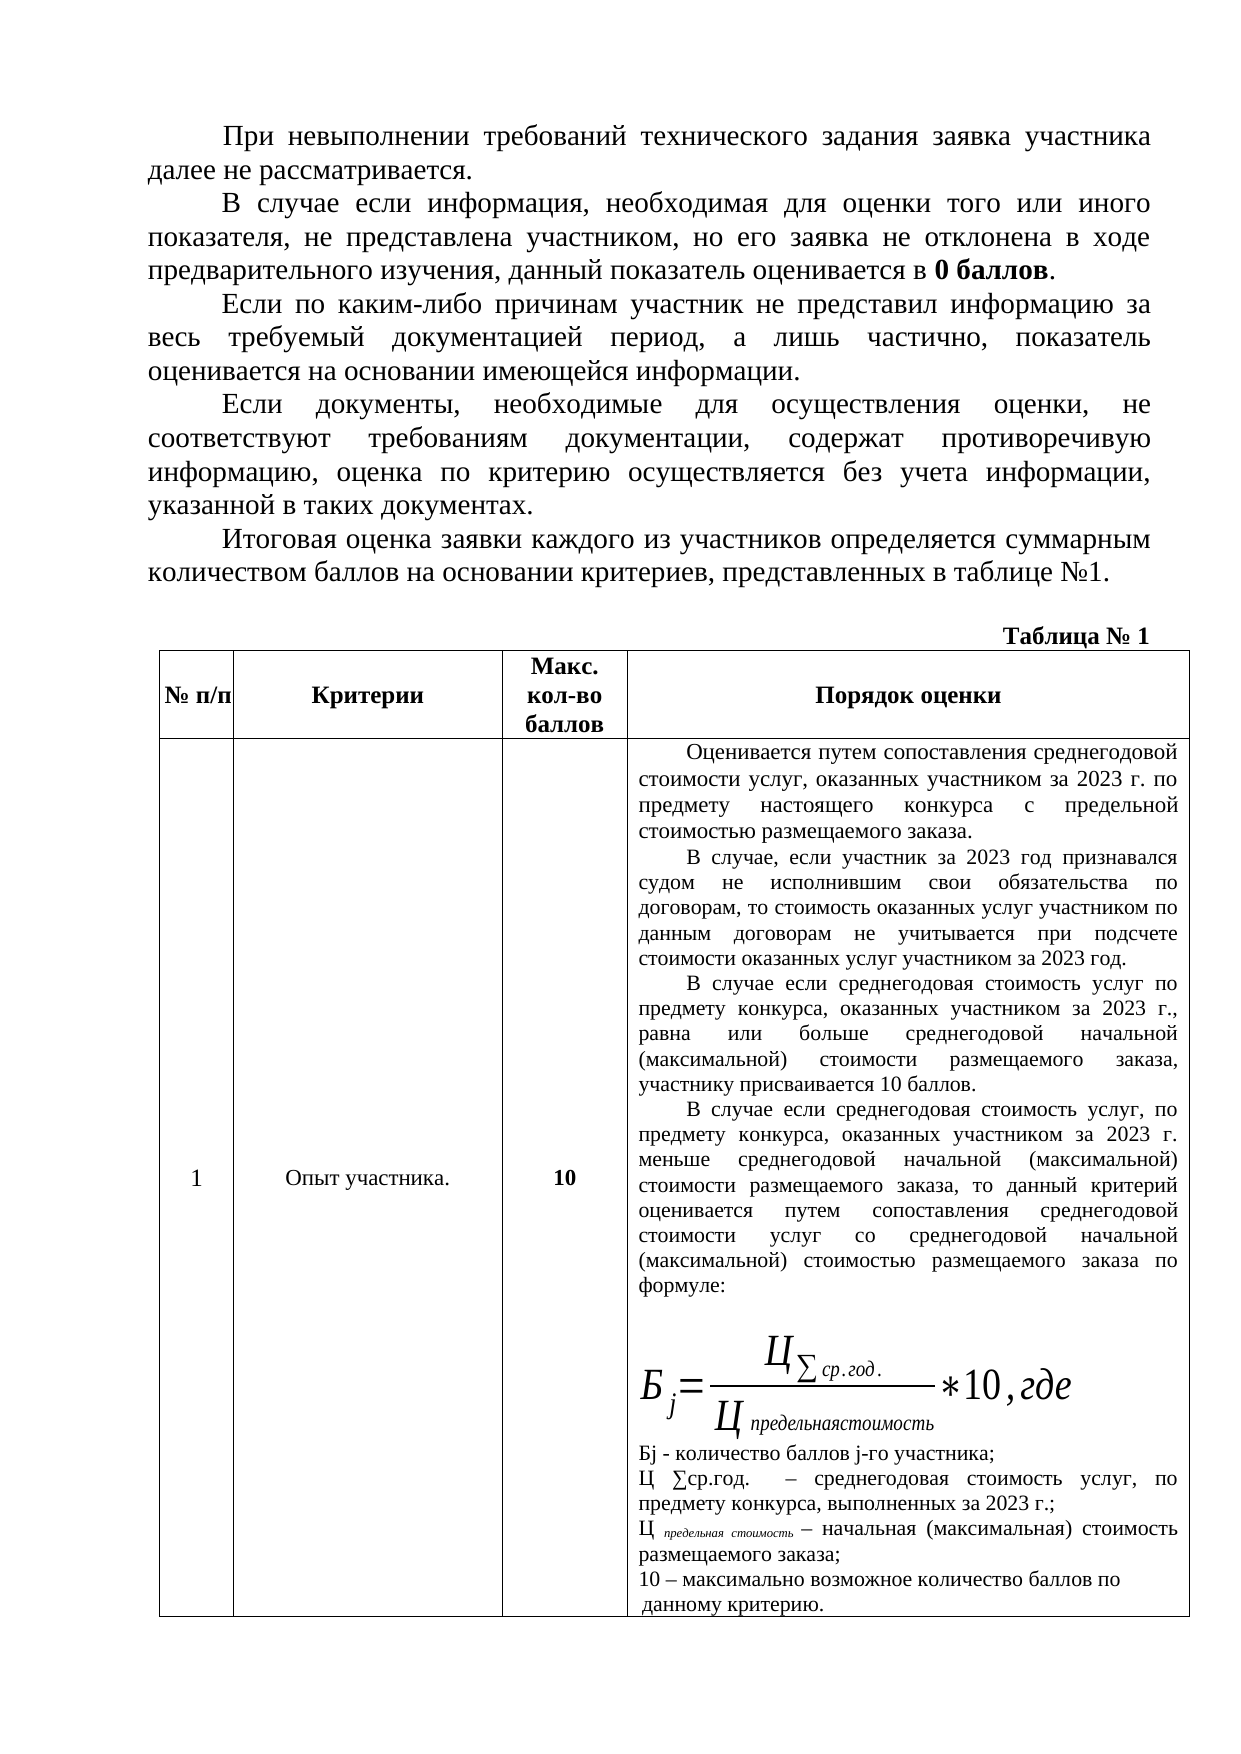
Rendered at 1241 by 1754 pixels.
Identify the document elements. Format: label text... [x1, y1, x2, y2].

table_cell 1 [160, 739, 233, 1616]
table_cell Опыт участника. [234, 739, 502, 1616]
table_cell 10 [503, 739, 627, 1616]
table_cell Оценивается путем сопоставления среднегодовой стоимости услуг, оказанных участником за 2023 г. по предмету настоящего конкурса с предельной стоимостью размещаемого заказа. В случае, если участник за 2023 год признавался судом не исполнившим свои обязательства по договорам, то стоимость оказанных услуг участником по данным договорам не учитывается при подсчете стоимости оказанных услуг участником за 2023 год. В случае если среднегодовая стоимость услуг по предмету конкурса, оказанных участником за 2023 г., равна или больше среднегодовой начальной (максимальной) стоимости размещаемого заказа, участнику присваивается 10 баллов. В случае если среднегодовая стоимость услуг, по предмету конкурса, оказанных участником за 2023 г. меньше среднегодовой начальной (максимальной) стоимости размещаемого заказа, то данный критерий оценивается путем сопоставления среднегодовой стоимости услуг со среднегодовой начальной (максимальной) стоимостью размещаемого заказа по формуле: Бj - количество баллов j-го участника; Ц ∑ср.год. – среднегодовая стоимость услуг, по предмету конкурса, выполненных за 2023 г.; Ц предельная стоимость – начальная (максимальная) стоимость размещаемого заказа; 10 – максимально возможное количество баллов по данному критерию. [628, 739, 1189, 1616]
text В случае если информация, необходимая для оценки того или иного показателя, не представлена участником, но его заявка не отклонена в ходе предварительного изучения, данный показатель оценивается в 0 баллов. [148, 185, 1152, 286]
table_header Критерии [234, 651, 502, 737]
text Таблица № 1 [959, 621, 1152, 650]
text При невыполнении требований технического задания заявка участника далее не рассматривается. [148, 118, 1152, 185]
text Если документы, необходимые для осуществления оценки, не соответствуют требованиям документации, содержат противоречивую информацию, оценка по критерию осуществляется без учета информации, указанной в таких документах. [148, 387, 1152, 521]
table_header № п/п [160, 651, 233, 737]
table_header Порядок оценки [628, 651, 1189, 737]
text Если по каким-либо причинам участник не представил информацию за весь требуемый документацией период, а лишь частично, показатель оценивается на основании имеющейся информации. [148, 286, 1152, 387]
text Итоговая оценка заявки каждого из участников определяется суммарным количеством баллов на основании критериев, представленных в таблице №1. [148, 521, 1152, 588]
table_header Макс. кол-во баллов [503, 651, 627, 737]
